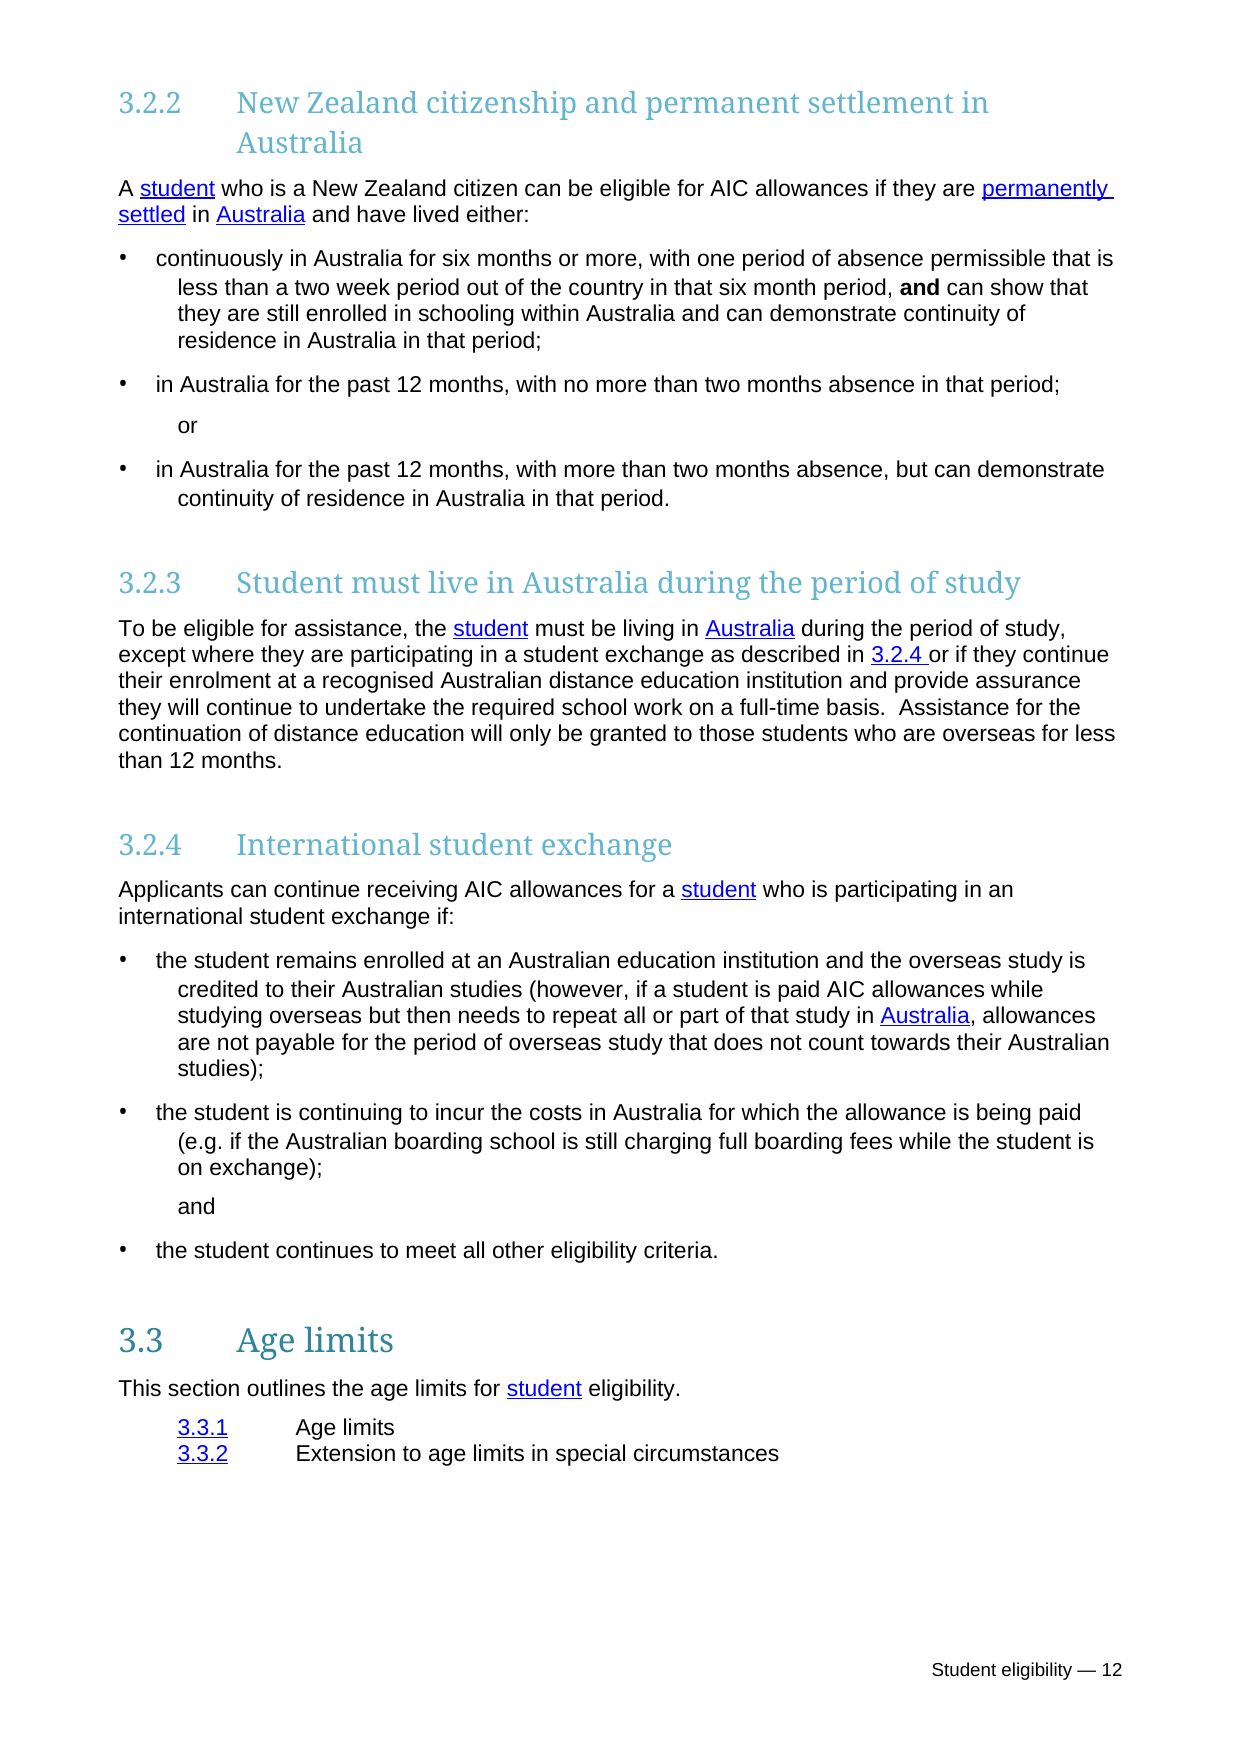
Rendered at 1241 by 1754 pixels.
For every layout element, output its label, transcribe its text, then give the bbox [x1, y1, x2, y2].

subtitle 3.2.3 Student must live in Australia during the period of study [118, 563, 1122, 602]
text the student remains enrolled at an Australian education institution and the overseas study is credited to their Australian studies (however, if a student is paid AIC allowances while studying overseas but then needs to repeat all or part of that study in Australia, allowances are not payable for the period of overseas study that does not count towards their Australian studies); [118, 942, 1122, 1081]
text the student is continuing to incur the costs in Australia for which the allowance is being paid (e.g. if the Australian boarding school is still charging full boarding fees while the student is on exchange); [118, 1094, 1122, 1180]
text the student continues to meet all other eligibility criteria. [118, 1232, 1122, 1266]
text in Australia for the past 12 months, with more than two months absence, but can demonstrate continuity of residence in Australia in that period. [118, 451, 1122, 511]
subtitle 3.2.4 International student exchange [118, 824, 1122, 864]
text continuously in Australia for six months or more, with one period of absence permissible that is less than a two week period out of the country in that six month period, and can show that they are still enrolled in schooling within Australia and can demonstrate continuity of residence in Australia in that period; [118, 240, 1122, 353]
text 3.3.1 Age limits [177, 1414, 1122, 1440]
text To be eligible for assistance, the student must be living in Australia during the period of study, except where they are participating in a student exchange as described in 3.2.4 or if they continue their enrolment at a recognised Australian distance education institution and provide assurance they will continue to undertake the required school work on a full-time basis. Assistance for the continuation of distance education will only be granted to those students who are overseas for less than 12 months. [118, 615, 1122, 773]
text 3.3.2 Extension to age limits in special circumstances [177, 1440, 1122, 1467]
text Applicants can continue receiving AIC allowances for a student who is participating in an international student exchange if: [118, 876, 1122, 929]
list or [177, 412, 1122, 438]
subtitle 3.2.2 New Zealand citizenship and permanent settlement in Australia [118, 83, 1122, 162]
text in Australia for the past 12 months, with no more than two months absence in that period; [118, 365, 1122, 399]
list and [177, 1193, 1122, 1219]
text This section outlines the age limits for student eligibility. [118, 1375, 1122, 1401]
subtitle 3.3 Age limits [118, 1317, 1122, 1363]
text A student who is a New Zealand citizen can be eligible for AIC allowances if they are permanently settled in Australia and have lived either: [118, 174, 1122, 227]
